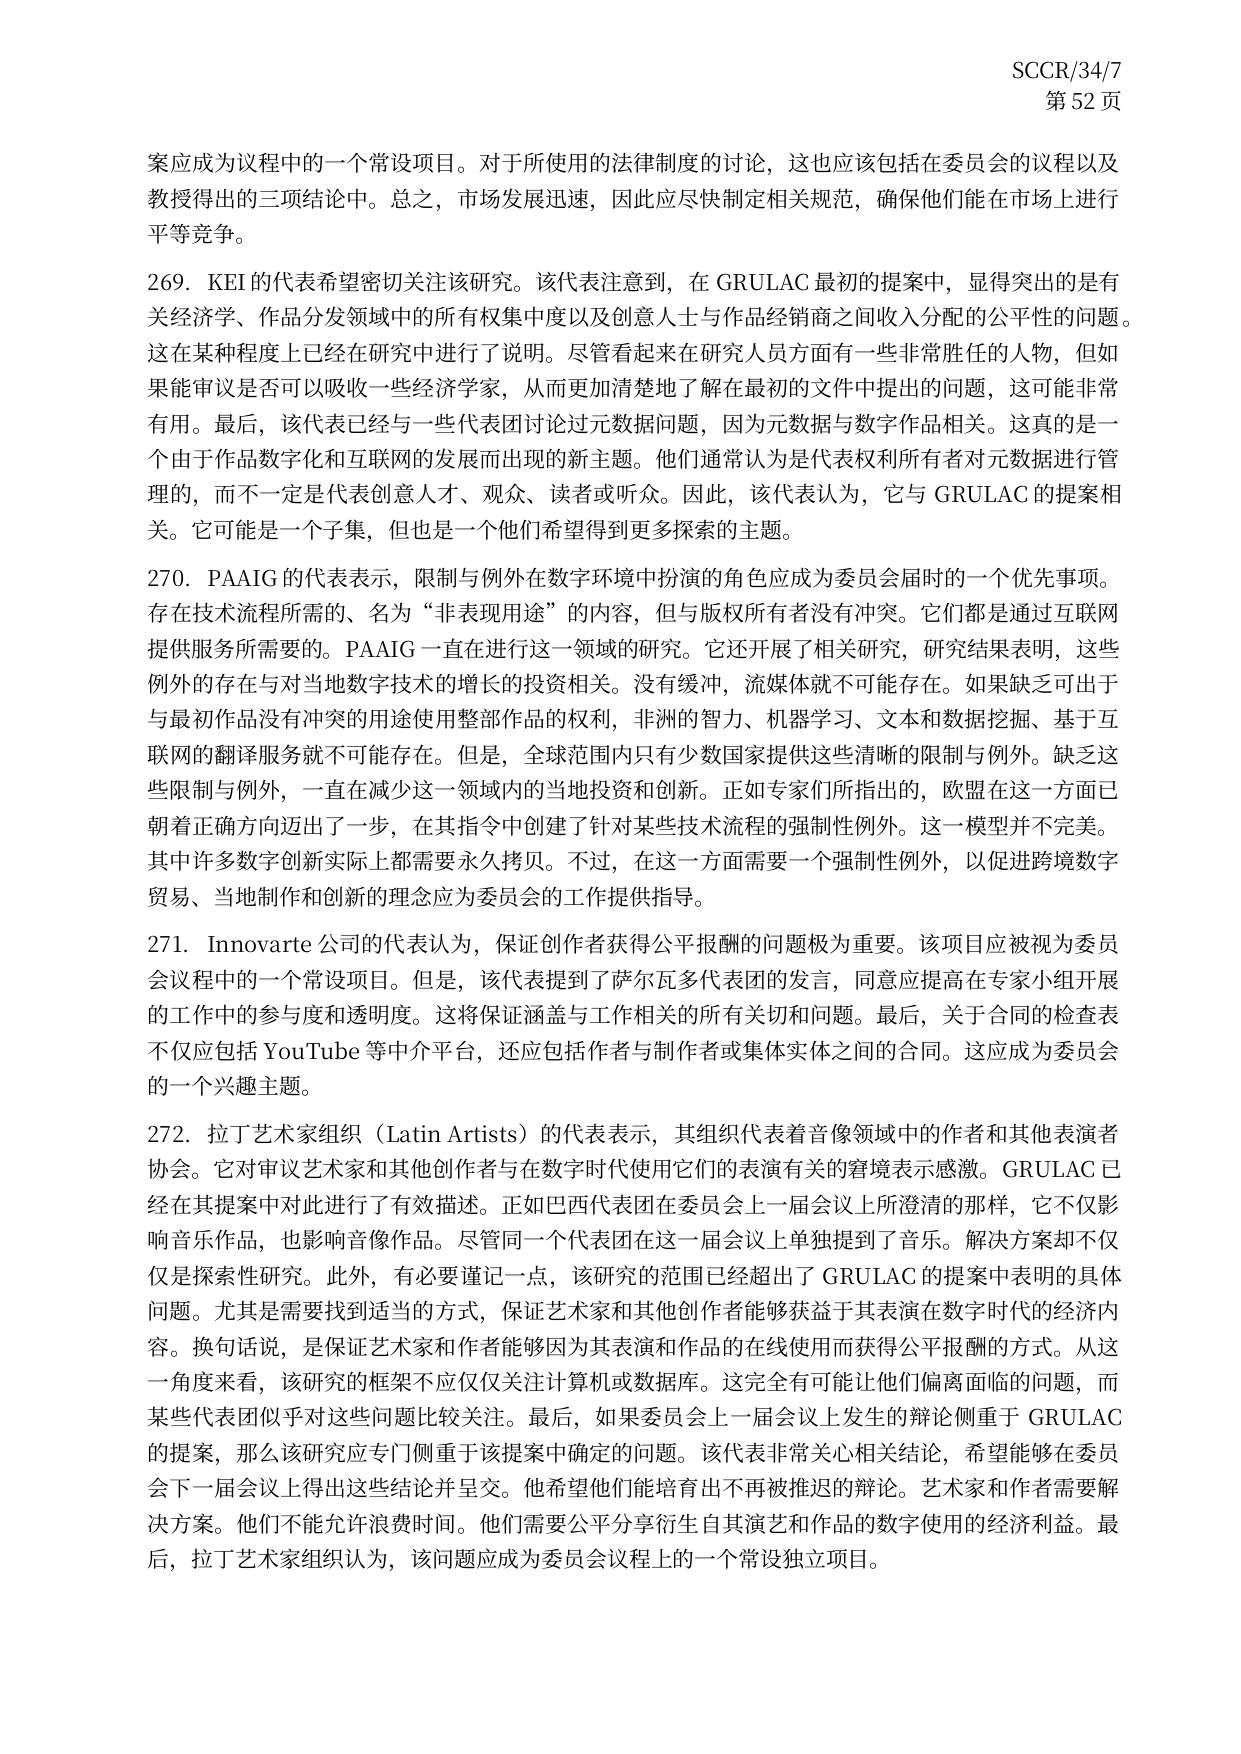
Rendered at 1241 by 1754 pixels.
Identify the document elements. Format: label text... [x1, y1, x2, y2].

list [148, 142, 1122, 249]
list Innovarte公司的代表认为，保证创作者获得公平报酬的问题极为重要。该项目应被视为委员会议程中的一个常设项目。但是，该代表提到了萨尔瓦多代表团的发言，同意应提高在专家小组开展的工作中的参与度和透明度。这将保证涵盖与工作相关的所有关切和问题。最后，关于合同的检查表不仅应包括YouTube等中介平台，还应包括作者与制作者或集体实体之间的合同。这应成为委员会的一个兴趣主题。 [148, 924, 1122, 1101]
list KEI的代表希望密切关注该研究。该代表注意到，在GRULAC最初的提案中，显得突出的是有关经济学、作品分发领域中的所有权集中度以及创意人士与作品经销商之间收入分配的公平性的问题。这在某种程度上已经在研究中进行了说明。尽管看起来在研究人员方面有一些非常胜任的人物，但如果能审议是否可以吸收一些经济学家，从而更加清楚地了解在最初的文件中提出的问题，这可能非常有用。最后，该代表已经与一些代表团讨论过元数据问题，因为元数据与数字作品相关。这真的是一个由于作品数字化和互联网的发展而出现的新主题。他们通常认为是代表权利所有者对元数据进行管理的，而不一定是代表创意人才、观众、读者或听众。因此，该代表认为，它与GRULAC的提案相关。它可能是一个子集，但也是一个他们希望得到更多探索的主题。 [148, 261, 1122, 544]
list 拉丁艺术家组织（Latin Artists）的代表表示，其组织代表着音像领域中的作者和其他表演者协会。它对审议艺术家和其他创作者与在数字时代使用它们的表演有关的窘境表示感激。GRULAC已经在其提案中对此进行了有效描述。正如巴西代表团在委员会上一届会议上所澄清的那样，它不仅影响音乐作品，也影响音像作品。尽管同一个代表团在这一届会议上单独提到了音乐。解决方案却不仅仅是探索性研究。此外，有必要谨记一点，该研究的范围已经超出了GRULAC的提案中表明的具体问题。尤其是需要找到适当的方式，保证艺术家和其他创作者能够获益于其表演在数字时代的经济内容。换句话说，是保证艺术家和作者能够因为其表演和作品的在线使用而获得公平报酬的方式。从这一角度来看，该研究的框架不应仅仅关注计算机或数据库。这完全有可能让他们偏离面临的问题，而某些代表团似乎对这些问题比较关注。最后，如果委员会上一届会议上发生的辩论侧重于GRULAC的提案，那么该研究应专门侧重于该提案中确定的问题。该代表非常关心相关结论，希望能够在委员会下一届会议上得出这些结论并呈交。他希望他们能培育出不再被推迟的辩论。艺术家和作者需要解决方案。他们不能允许浪费时间。他们需要公平分享衍生自其演艺和作品的数字使用的经济利益。最后，拉丁艺术家组织认为，该问题应成为委员会议程上的一个常设独立项目。 [148, 1113, 1122, 1574]
list PAAIG的代表表示，限制与例外在数字环境中扮演的角色应成为委员会届时的一个优先事项。存在技术流程所需的、名为“非表现用途”的内容，但与版权所有者没有冲突。它们都是通过互联网提供服务所需要的。PAAIG一直在进行这一领域的研究。它还开展了相关研究，研究结果表明，这些例外的存在与对当地数字技术的增长的投资相关。没有缓冲，流媒体就不可能存在。如果缺乏可出于与最初作品没有冲突的用途使用整部作品的权利，非洲的智力、机器学习、文本和数据挖掘、基于互联网的翻译服务就不可能存在。但是，全球范围内只有少数国家提供这些清晰的限制与例外。缺乏这些限制与例外，一直在减少这一领域内的当地投资和创新。正如专家们所指出的，欧盟在这一方面已朝着正确方向迈出了一步，在其指令中创建了针对某些技术流程的强制性例外。这一模型并不完美。其中许多数字创新实际上都需要永久拷贝。不过，在这一方面需要一个强制性例外，以促进跨境数字贸易、当地制作和创新的理念应为委员会的工作提供指导。 [148, 557, 1122, 911]
